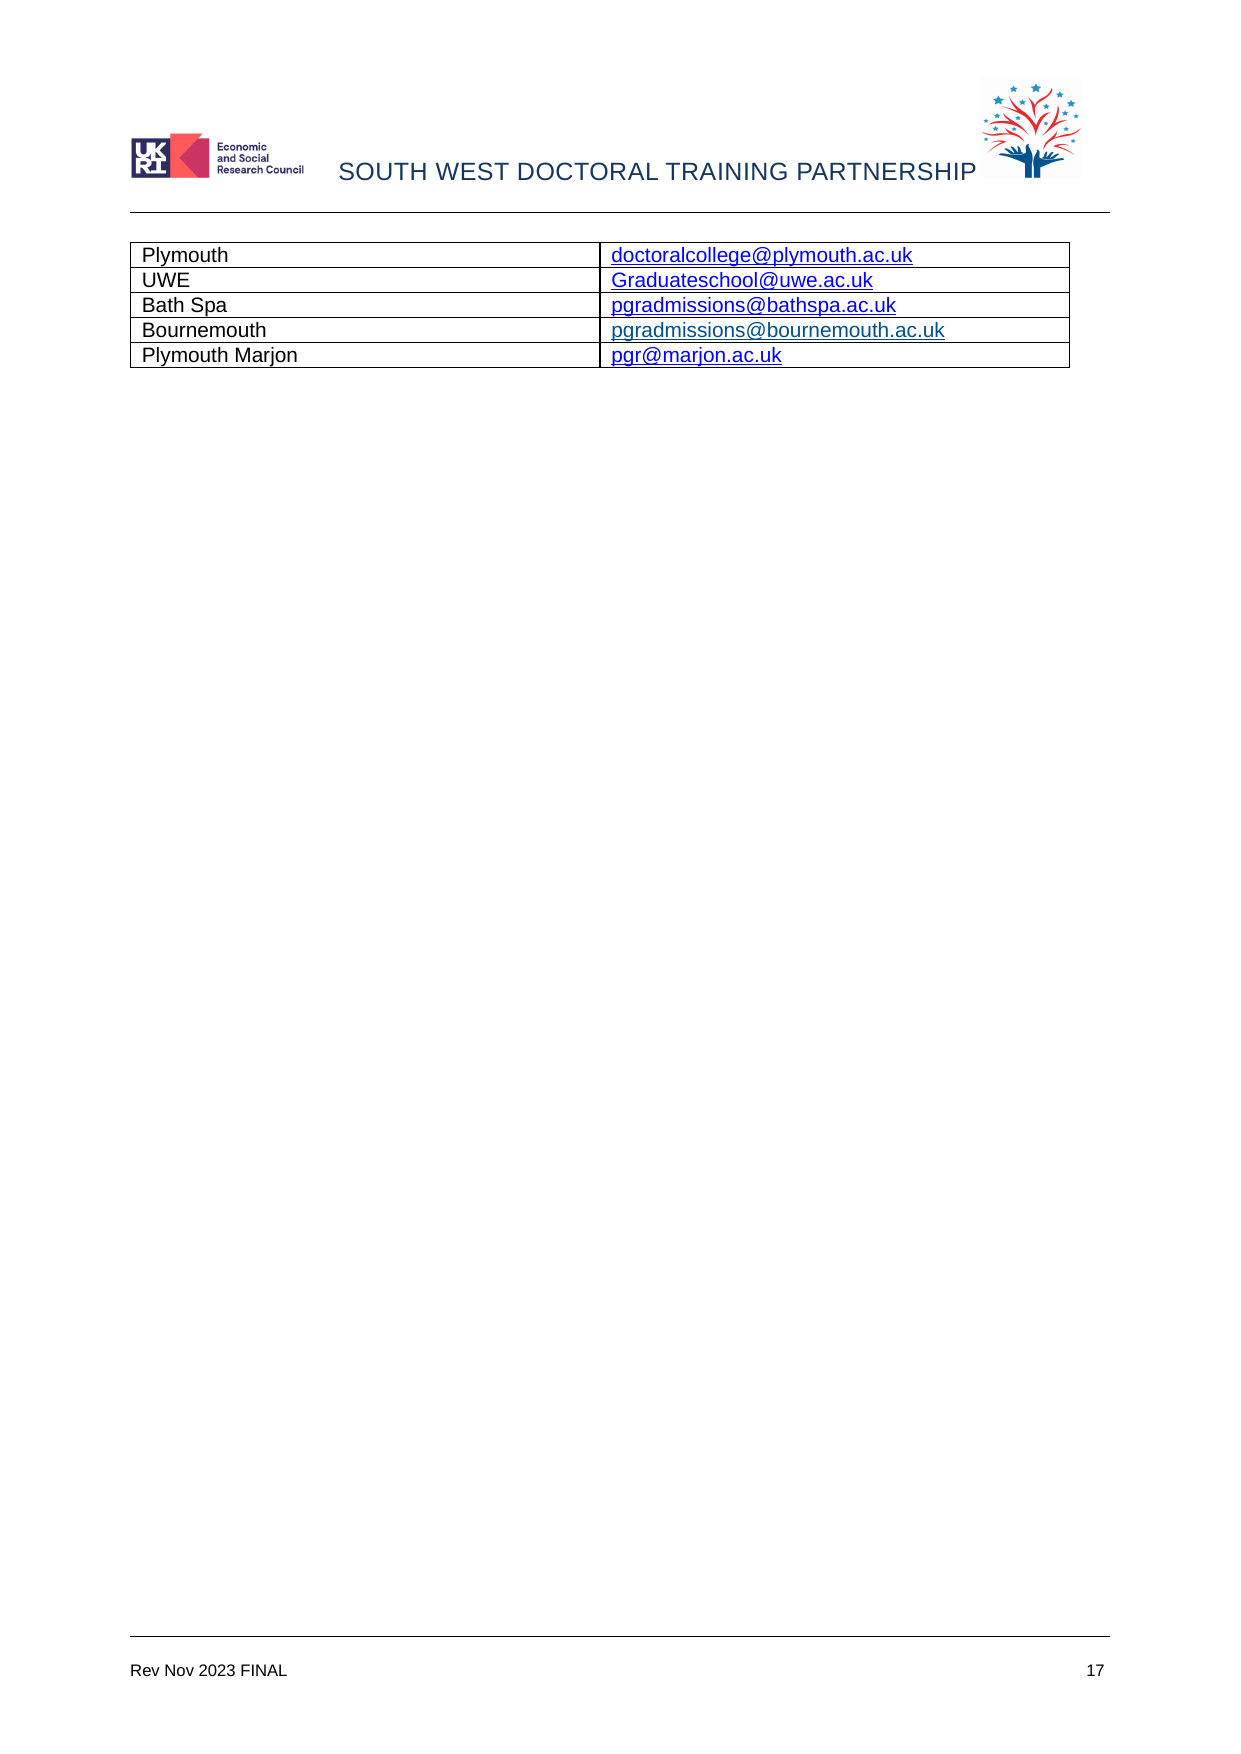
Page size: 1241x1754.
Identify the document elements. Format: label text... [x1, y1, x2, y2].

table_cell pgradmissions@bournemouth.ac.uk [601, 318, 1069, 342]
table_cell Plymouth [131, 243, 599, 267]
table_cell Bath Spa [131, 293, 599, 317]
table_cell UWE [131, 268, 599, 292]
picture [978, 73, 1084, 181]
table_cell Graduateschool@uwe.ac.uk [601, 268, 1069, 292]
picture [129, 121, 307, 181]
table_cell pgr@marjon.ac.uk [601, 343, 1069, 367]
table_cell Plymouth Marjon [131, 343, 599, 367]
table_cell Bournemouth [131, 318, 599, 342]
table_cell pgradmissions@bathspa.ac.uk [601, 293, 1069, 317]
table_cell doctoralcollege@plymouth.ac.uk [601, 243, 1069, 267]
